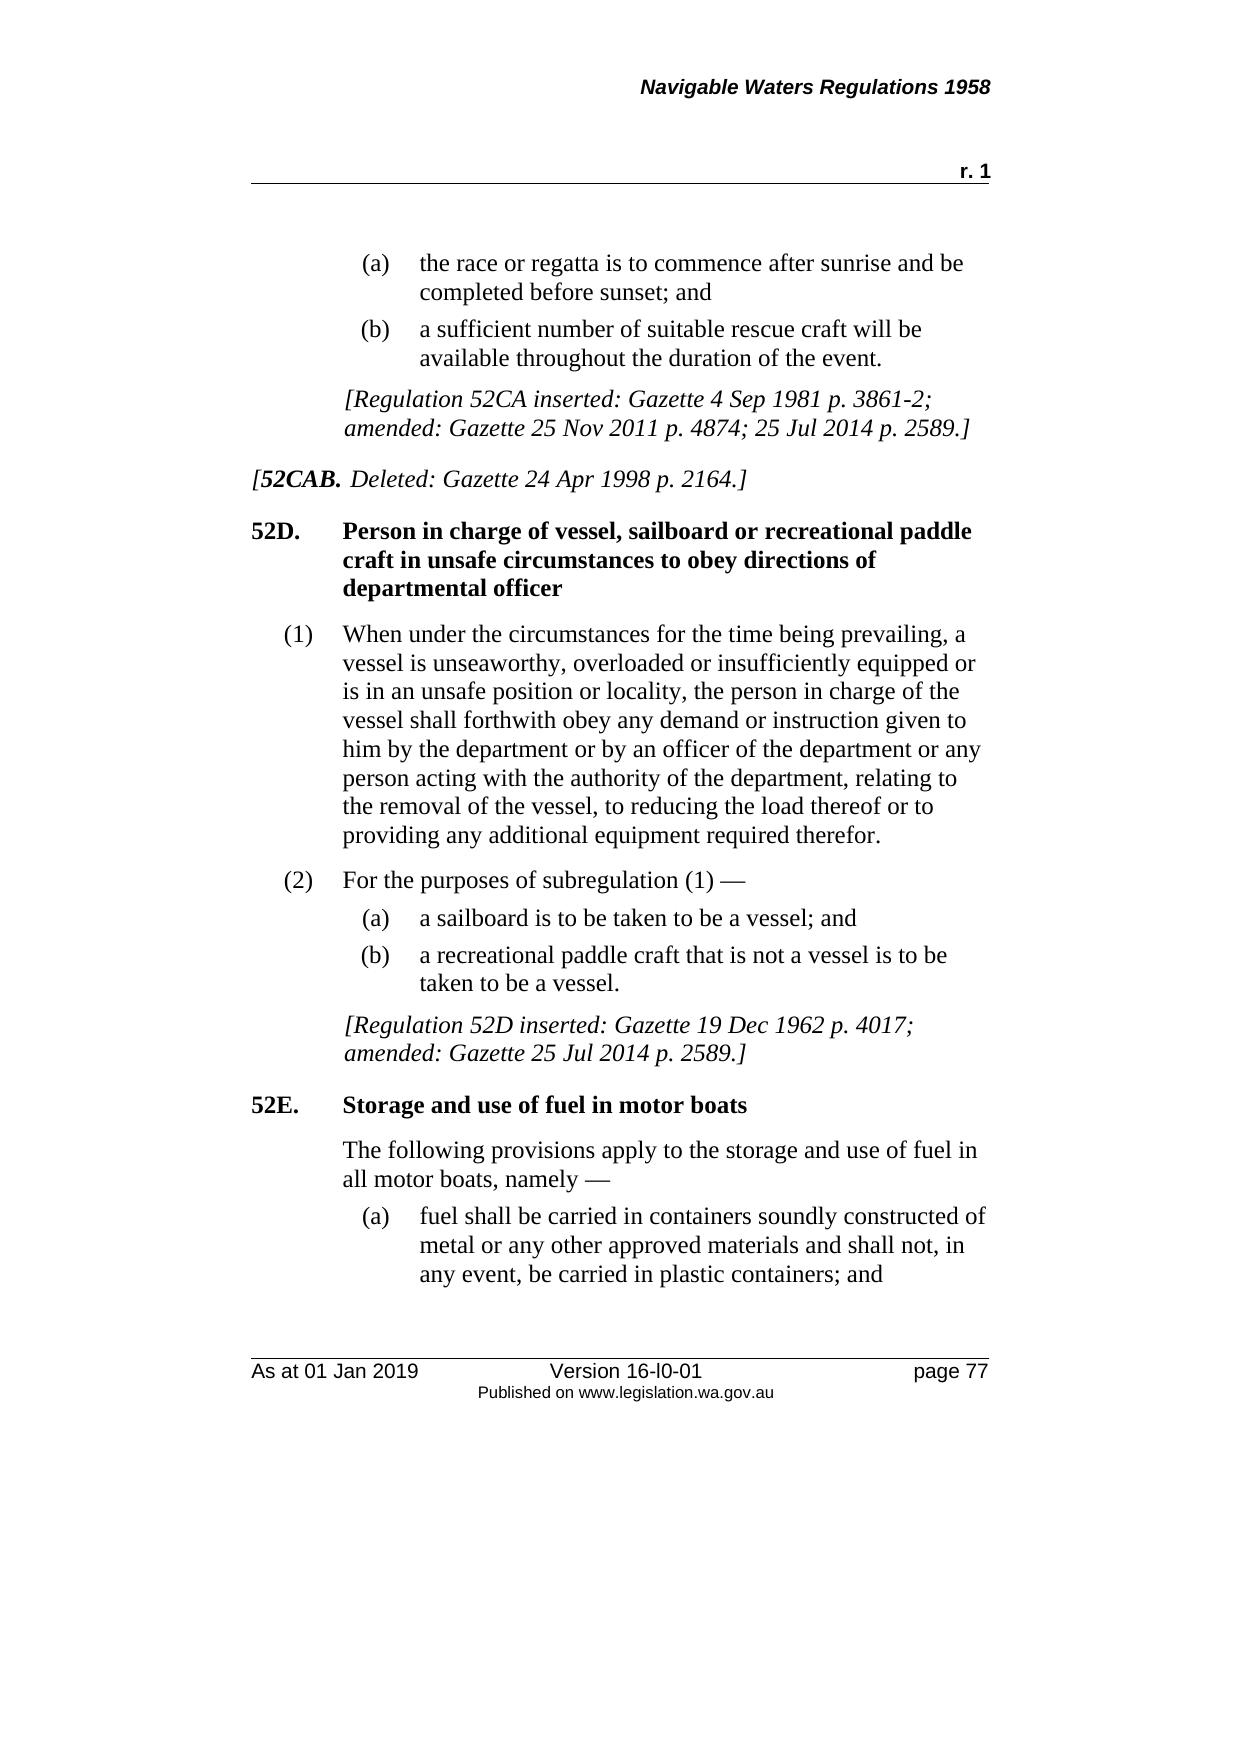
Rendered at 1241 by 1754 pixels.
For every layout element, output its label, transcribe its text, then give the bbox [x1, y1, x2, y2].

text (b) a recreational paddle craft that is not a vessel is to be taken to be a vessel. [251, 940, 989, 997]
text (b) a sufficient number of suitable rescue craft will be available throughout the duration of the event. [251, 314, 989, 371]
text [Regulation 52CA inserted: Gazette 4 Sep 1981 p. 3861-2; amended: Gazette 25 Nov 2011 p. 4874; 25 Jul 2014 p. 2589.] [251, 384, 989, 441]
text (a) fuel shall be carried in containers soundly constructed of metal or any other approved materials and shall not, in any event, be carried in plastic containers; and [251, 1201, 989, 1288]
text [Regulation 52D inserted: Gazette 19 Dec 1962 p. 4017; amended: Gazette 25 Jul 2014 p. 2589.] [251, 1010, 989, 1067]
subtitle 52E. Storage and use of fuel in motor boats [251, 1090, 989, 1119]
text The following provisions apply to the storage and use of fuel in all motor boats, namely — [251, 1136, 989, 1193]
text (1) When under the circumstances for the time being prevailing, a vessel is unseaworthy, overloaded or insufficiently equipped or is in an unsafe position or locality, the person in charge of the vessel shall forthwith obey any demand or instruction given to him by the department or by an officer of the department or any person acting with the authority of the department, relating to the removal of the vessel, to reducing the load thereof or to providing any additional equipment required therefor. [251, 619, 989, 849]
text [52CAB. Deleted: Gazette 24 Apr 1998 p. 2164.] [251, 464, 989, 493]
text (a) a sailboard is to be taken to be a vessel; and [251, 903, 989, 931]
subtitle 52D. Person in charge of vessel, sailboard or recreational paddle craft in unsafe circumstances to obey directions of departmental officer [251, 516, 989, 602]
text (a) the race or regatta is to commence after sunrise and be completed before sunset; and [251, 248, 989, 306]
text (2) For the purposes of subregulation (1) — [251, 866, 989, 894]
